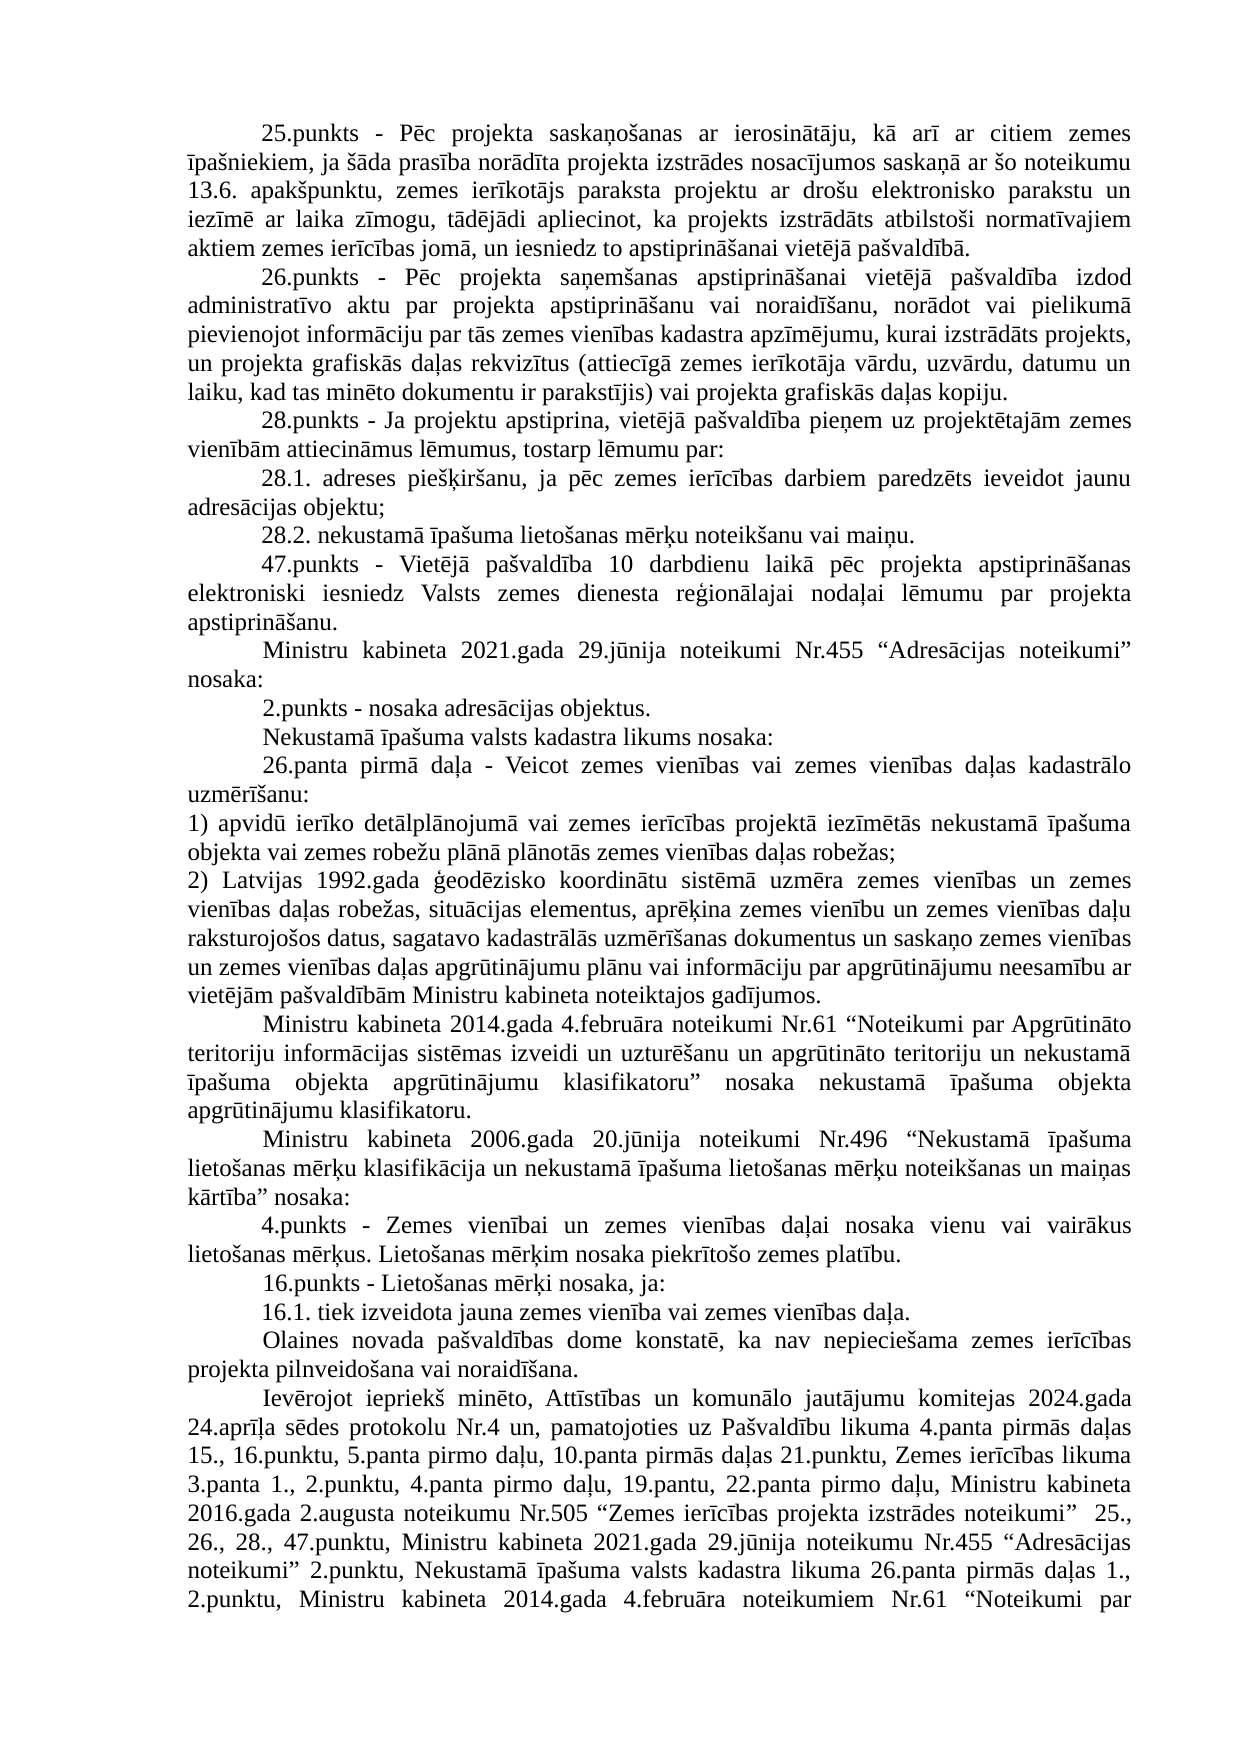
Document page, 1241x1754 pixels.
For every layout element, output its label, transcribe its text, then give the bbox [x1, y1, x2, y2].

text Nekustamā īpašuma valsts kadastra likums nosaka: [187, 722, 1132, 751]
text 47.punkts - Vietējā pašvaldība 10 darbdienu laikā pēc projekta apstiprināšanas elektroniski iesniedz Valsts zemes dienesta reģionālajai nodaļai lēmumu par projekta apstiprināšanu. [187, 549, 1132, 636]
text 2) Latvijas 1992.gada ģeodēzisko koordinātu sistēmā uzmēra zemes vienības un zemes vienības daļas robežas, situācijas elementus, aprēķina zemes vienību un zemes vienības daļu raksturojošos datus, sagatavo kadastrālās uzmērīšanas dokumentus un saskaņo zemes vienības un zemes vienības daļas apgrūtinājumu plānu vai informāciju par apgrūtinājumu neesamību ar vietējām pašvaldībām Ministru kabineta noteiktajos gadījumos. [187, 866, 1132, 1009]
text 16.1. tiek izveidota jauna zemes vienība vai zemes vienības daļa. [187, 1297, 1132, 1326]
text 28.punkts - Ja projektu apstiprina, vietējā pašvaldība pieņem uz projektētajām zemes vienībām attiecināmus lēmumus, tostarp lēmumu par: [187, 406, 1132, 463]
text Olaines novada pašvaldības dome konstatē, ka nav nepieciešama zemes ierīcības projekta pilnveidošana vai noraidīšana. [187, 1326, 1132, 1383]
text Ministru kabineta 2006.gada 20.jūnija noteikumi Nr.496 “Nekustamā īpašuma lietošanas mērķu klasifikācija un nekustamā īpašuma lietošanas mērķu noteikšanas un maiņas kārtība” nosaka: [187, 1124, 1132, 1211]
text 2.punkts - nosaka adresācijas objektus. [187, 693, 1132, 722]
text 4.punkts - Zemes vienībai un zemes vienības daļai nosaka vienu vai vairākus lietošanas mērķus. Lietošanas mērķim nosaka piekrītošo zemes platību. [187, 1211, 1132, 1268]
text 26.punkts - Pēc projekta saņemšanas apstiprināšanai vietējā pašvaldība izdod administratīvo aktu par projekta apstiprināšanu vai noraidīšanu, norādot vai pielikumā pievienojot informāciju par tās zemes vienības kadastra apzīmējumu, kurai izstrādāts projekts, un projekta grafiskās daļas rekvizītus (attiecīgā zemes ierīkotāja vārdu, uzvārdu, datumu un laiku, kad tas minēto dokumentu ir parakstījis) vai projekta grafiskās daļas kopiju. [187, 262, 1132, 406]
text 1) apvidū ierīko detālplānojumā vai zemes ierīcības projektā iezīmētās nekustamā īpašuma objekta vai zemes robežu plānā plānotās zemes vienības daļas robežas; [187, 808, 1132, 866]
text 28.1. adreses piešķiršanu, ja pēc zemes ierīcības darbiem paredzēts ieveidot jaunu adresācijas objektu; [187, 463, 1132, 521]
text 16.punkts - Lietošanas mērķi nosaka, ja: [187, 1268, 1132, 1297]
text 28.2. nekustamā īpašuma lietošanas mērķu noteikšanu vai maiņu. [261, 521, 1132, 549]
text Ministru kabineta 2014.gada 4.februāra noteikumi Nr.61 “Noteikumi par Apgrūtināto teritoriju informācijas sistēmas izveidi un uzturēšanu un apgrūtināto teritoriju un nekustamā īpašuma objekta apgrūtinājumu klasifikatoru” nosaka nekustamā īpašuma objekta apgrūtinājumu klasifikatoru. [187, 1009, 1132, 1124]
text 25.punkts - Pēc projekta saskaņošanas ar ierosinātāju, kā arī ar citiem zemes īpašniekiem, ja šāda prasība norādīta projekta izstrādes nosacījumos saskaņā ar šo noteikumu 13.6. apakšpunktu, zemes ierīkotājs paraksta projektu ar drošu elektronisko parakstu un iezīmē ar laika zīmogu, tādējādi apliecinot, ka projekts izstrādāts atbilstoši normatīvajiem aktiem zemes ierīcības jomā, un iesniedz to apstiprināšanai vietējā pašvaldībā. [187, 118, 1132, 262]
text Ministru kabineta 2021.gada 29.jūnija noteikumi Nr.455 “Adresācijas noteikumi” nosaka: [187, 636, 1132, 693]
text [187, 1383, 1132, 1613]
text 26.panta pirmā daļa - Veicot zemes vienības vai zemes vienības daļas kadastrālo uzmērīšanu: [187, 751, 1132, 808]
